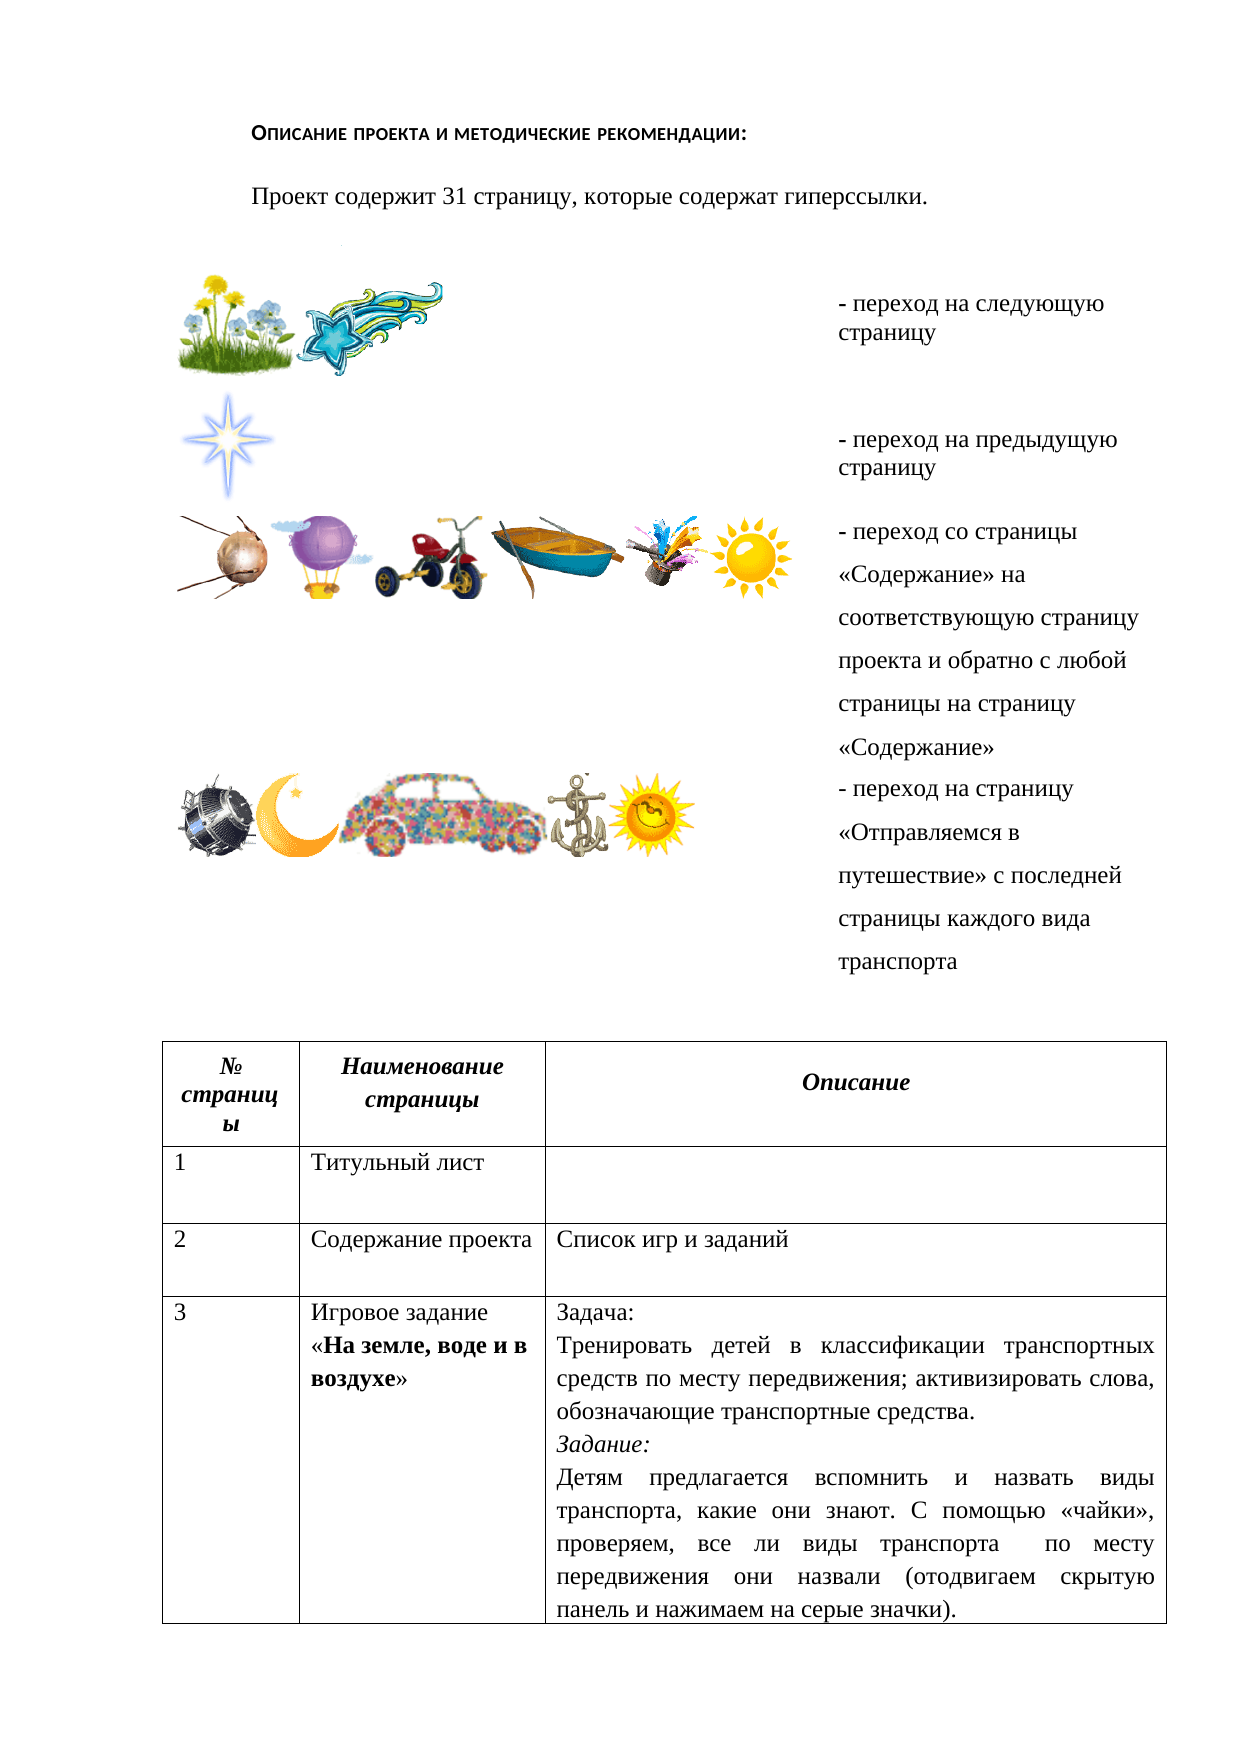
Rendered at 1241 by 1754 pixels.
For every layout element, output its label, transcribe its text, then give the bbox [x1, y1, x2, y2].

table_header Описание [546, 1042, 1166, 1146]
table_cell [166, 516, 827, 773]
table_cell [166, 774, 827, 988]
table_cell 3 [163, 1297, 299, 1623]
table_header - переход на следующую страницу [827, 245, 1163, 389]
table_cell - переход на предыдущую страницу [827, 389, 1163, 516]
table_cell - переход на страницу «Отправляемся в путешествие» с последней страницы каждого вида транспорта [827, 774, 1163, 988]
table_cell - переход со страницы «Содержание» на соответствующую страницу проекта и обратно с любой страницы на страницу «Содержание» [827, 516, 1163, 773]
table_cell Содержание проекта [300, 1224, 545, 1296]
text Проект содержит 31 страницу, которые содержат гиперссылки. [177, 181, 1152, 210]
table_cell 2 [163, 1224, 299, 1296]
table_cell Игровое задание «На земле, воде и в воздухе» [300, 1297, 545, 1623]
table_cell 1 [163, 1147, 299, 1223]
text Описание проекта и методические рекомендации: [177, 118, 1152, 146]
table_cell Титульный лист [300, 1147, 545, 1223]
table_header № страницы [163, 1042, 299, 1146]
table_cell [546, 1147, 1166, 1223]
table_cell [166, 389, 827, 516]
table_cell Список игр и заданий [546, 1224, 1166, 1296]
table_header Наименование страницы [300, 1042, 545, 1146]
table_cell Задача: Тренировать детей в классификации транспортных средств по месту передвижения; активизировать слова, обозначающие транспортные средства. Задание: Детям предлагается вспомнить и назвать виды транспорта, какие они знают. С помощью «чайки», проверяем, все ли виды транспорта по месту передвижения они назвали (отодвигаем скрытую панель и нажимаем на серые значки). [546, 1297, 1166, 1623]
table_header [166, 245, 827, 389]
